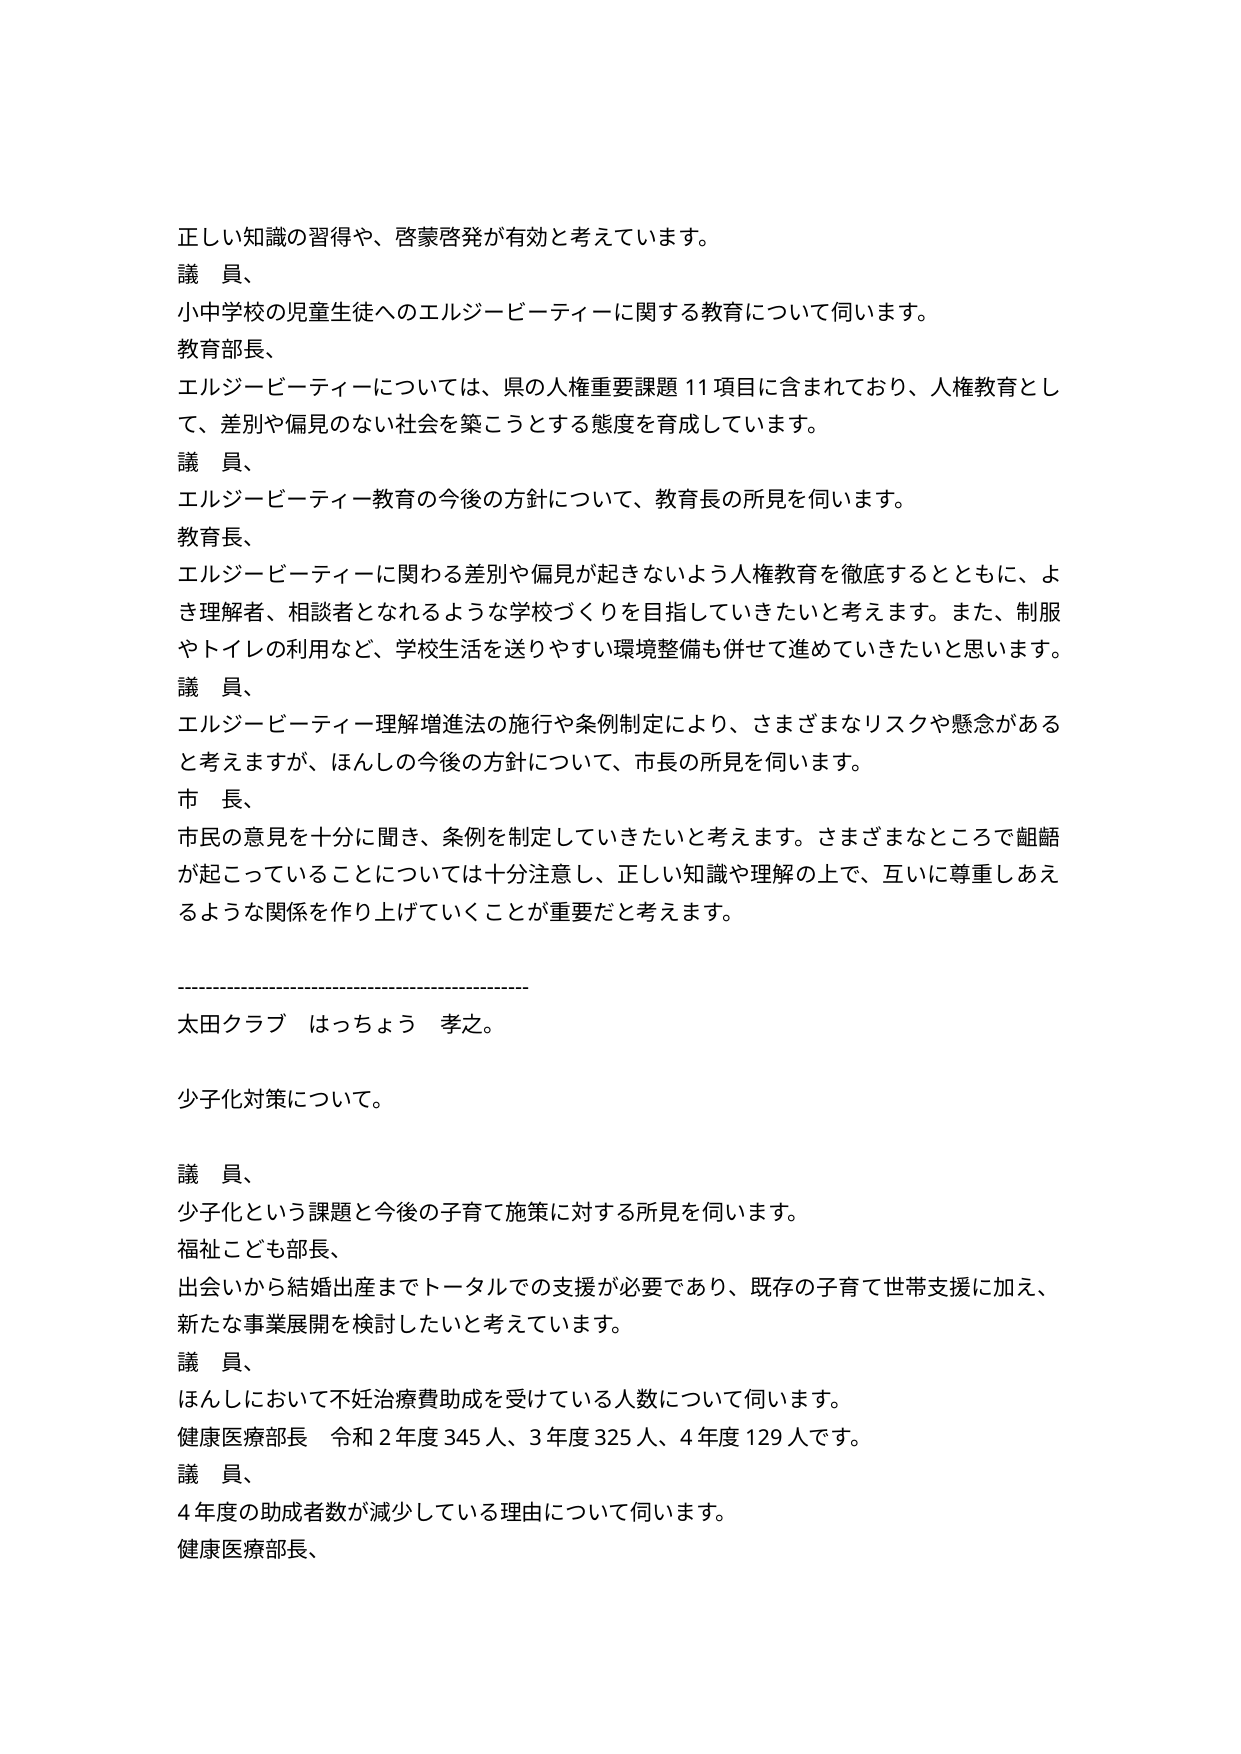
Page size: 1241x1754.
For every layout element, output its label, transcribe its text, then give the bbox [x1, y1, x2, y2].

text -------------------------------------------------- [177, 967, 1063, 1004]
text エルジービーティーに関わる差別や偏見が起きないよう人権教育を徹底するとともに、よき理解者、相談者となれるような学校づくりを目指していきたいと考えます。また、制服やトイレの利用など、学校生活を送りやすい環境整備も併せて進めていきたいと思います。 [177, 554, 1063, 667]
text 市民の意見を十分に聞き、条例を制定していきたいと考えます。さまざまなところで齟齬が起こっていることについては十分注意し、正しい知識や理解の上で、互いに尊重しあえるような関係を作り上げていくことが重要だと考えます。 [177, 817, 1063, 929]
text 健康医療部長 令和2年度345人、3年度325人、4年度129人です。 [177, 1417, 1063, 1454]
text 健康医療部長、 [177, 1529, 1063, 1567]
text エルジービーティー教育の今後の方針について、教育長の所見を伺います。 [177, 479, 1063, 517]
text 議 員、 [177, 254, 1063, 292]
text 小中学校の児童生徒へのエルジービーティーに関する教育について伺います。 [177, 292, 1063, 329]
text エルジービーティー理解増進法の施行や条例制定により、さまざまなリスクや懸念があると考えますが、ほんしの今後の方針について、市長の所見を伺います。 [177, 704, 1063, 779]
text 議 員、 [177, 1342, 1063, 1379]
text 福祉こども部長、 [177, 1229, 1063, 1267]
text 議 員、 [177, 667, 1063, 704]
text 議 員、 [177, 1454, 1063, 1492]
text 少子化という課題と今後の子育て施策に対する所見を伺います。 [177, 1192, 1063, 1229]
text 市 長、 [177, 779, 1063, 817]
text 少子化対策について。 [177, 1079, 1063, 1117]
text 4年度の助成者数が減少している理由について伺います。 [177, 1492, 1063, 1529]
text 議 員、 [177, 442, 1063, 479]
text ほんしにおいて不妊治療費助成を受けている人数について伺います。 [177, 1379, 1063, 1417]
text 教育長、 [177, 517, 1063, 554]
text 出会いから結婚出産までトータルでの支援が必要であり、既存の子育て世帯支援に加え、新たな事業展開を検討したいと考えています。 [177, 1267, 1063, 1342]
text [177, 217, 1063, 254]
text 太田クラブ はっちょう 孝之。 [177, 1004, 1063, 1042]
text 教育部長、 [177, 329, 1063, 367]
text エルジービーティーについては、県の人権重要課題11項目に含まれており、人権教育として、差別や偏見のない社会を築こうとする態度を育成しています。 [177, 367, 1063, 442]
text 議 員、 [177, 1154, 1063, 1192]
